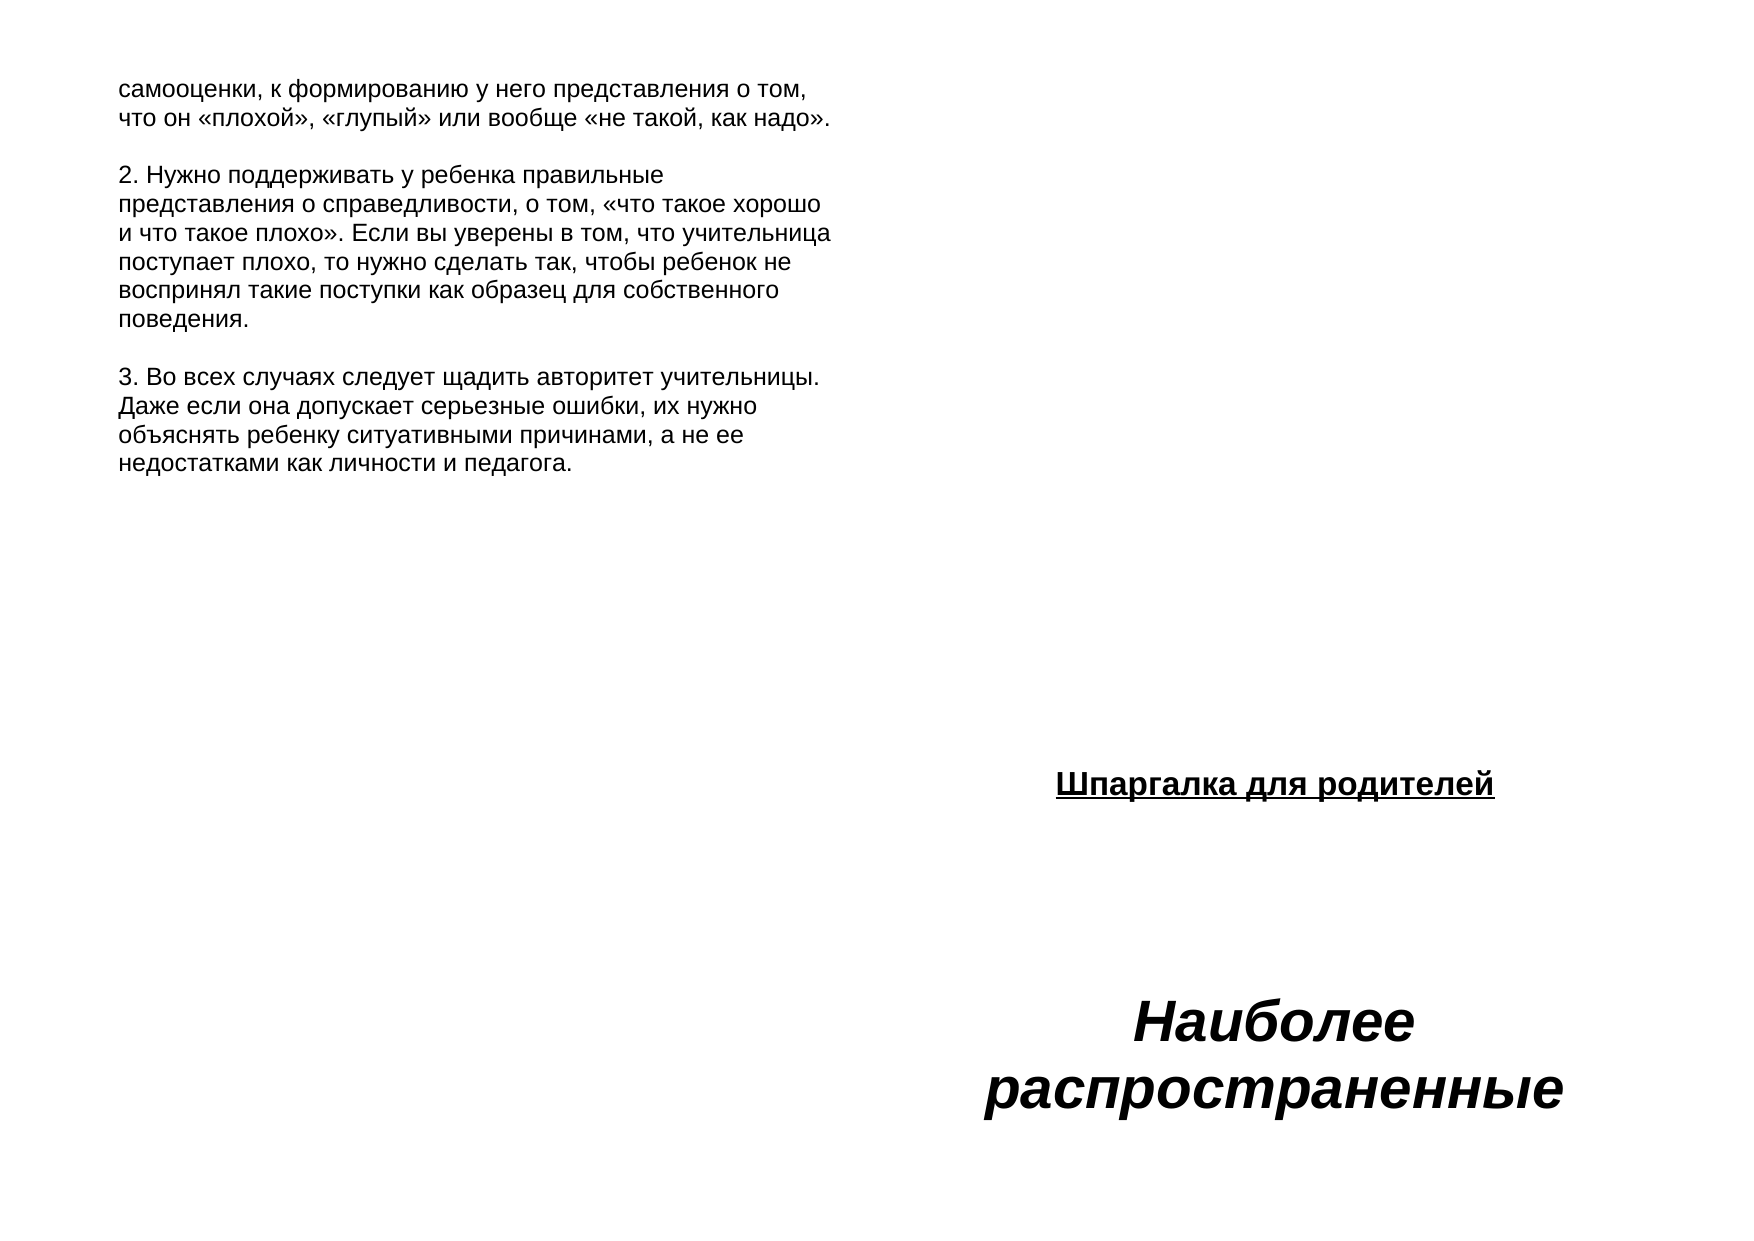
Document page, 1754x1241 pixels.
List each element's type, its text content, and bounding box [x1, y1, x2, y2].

text Наиболее распространенные проблемы первого класса [914, 987, 1636, 1121]
text Шпаргалка для родителей [914, 764, 1636, 802]
text 2. Нужно поддерживать у ребенка правильные представления о справедливости, о том, «что такое хорошо и что такое плохо». Если вы уверены в том, что учительница поступает плохо, то нужно сделать так, чтобы ребенок не воспринял такие поступки как образец для собственного поведения. [118, 161, 840, 333]
text 3. Во всех случаях следует щадить авторитет учительницы. Даже если она допускает серьезные ошибки, их нужно объяснять ребенку ситуативными причинами, а не ее недостатками как личности и педагога. [118, 362, 840, 477]
